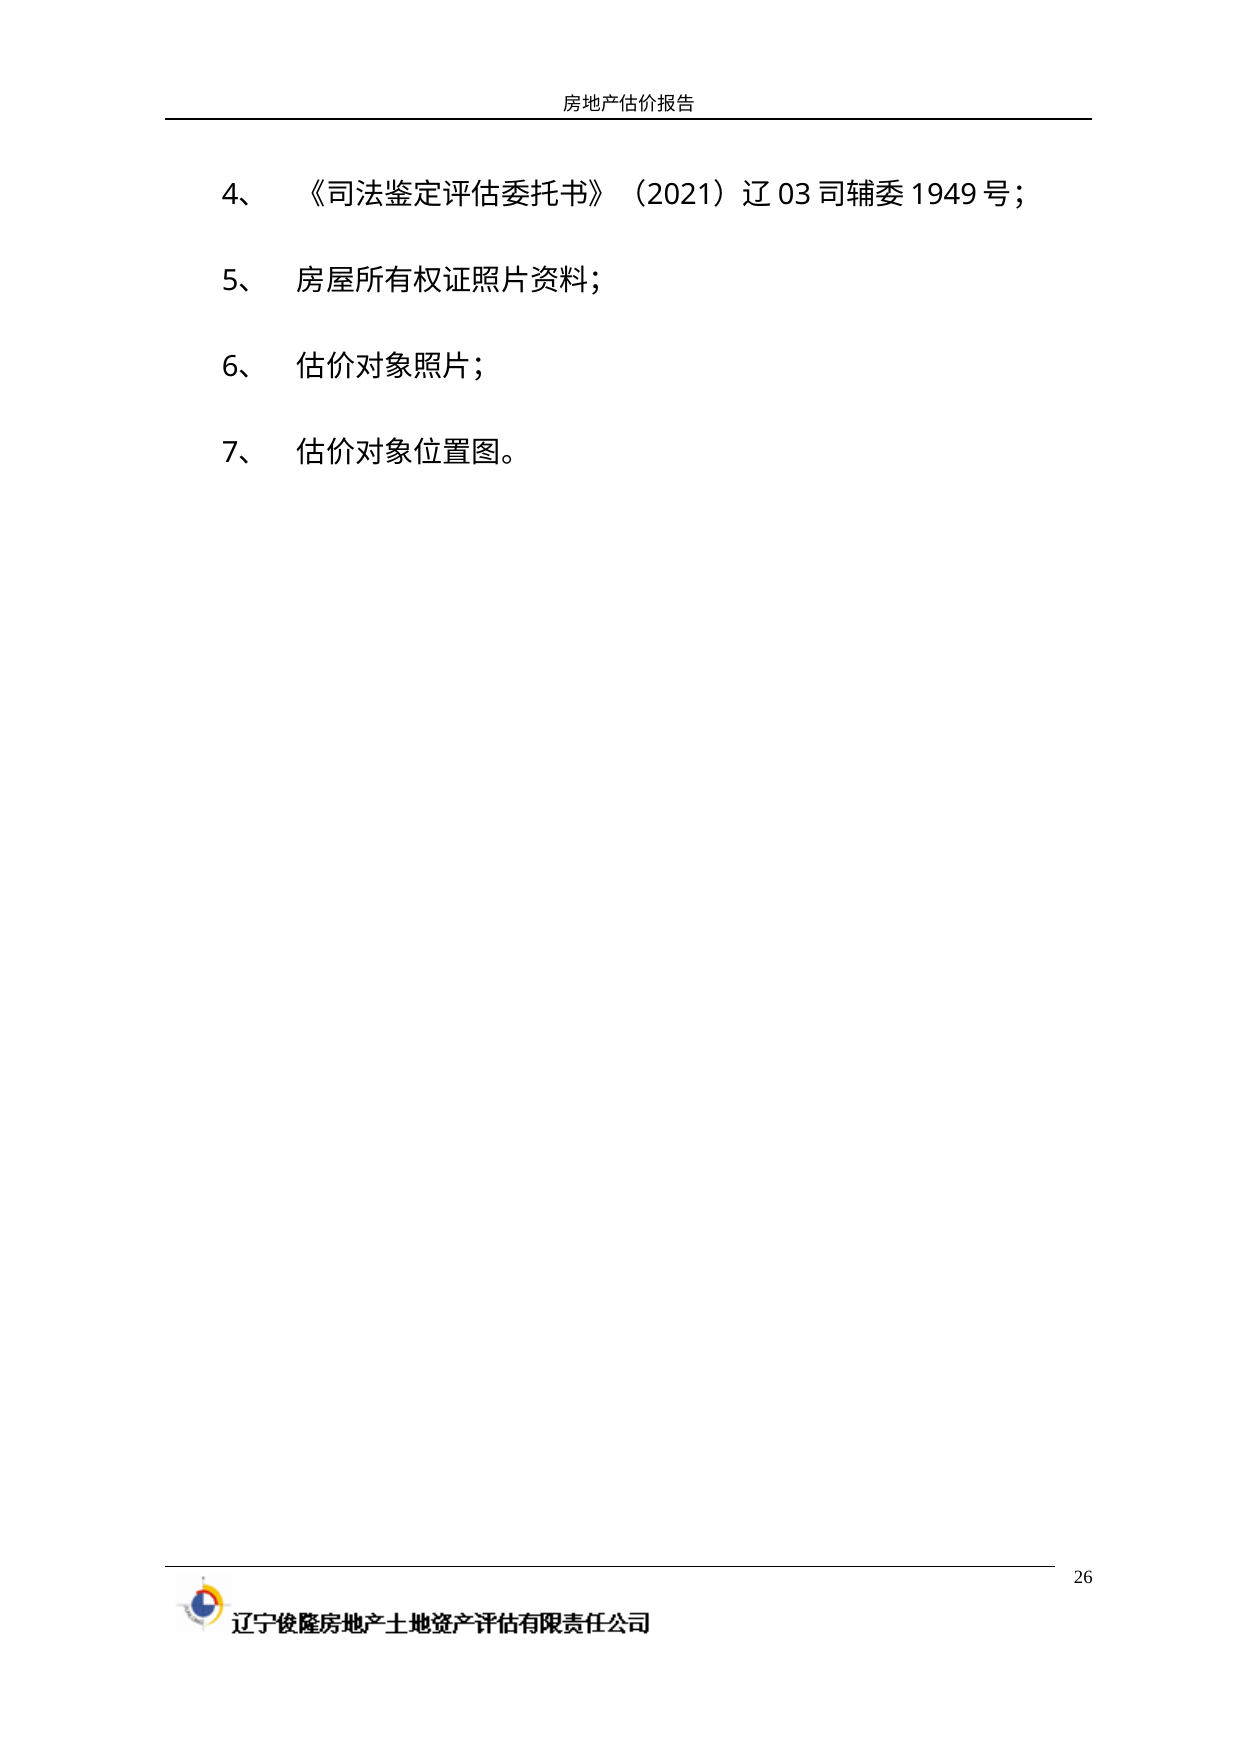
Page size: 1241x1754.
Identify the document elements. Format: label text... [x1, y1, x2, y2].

picture [165, 1569, 663, 1651]
list 《司法鉴定评估委托书》（2021）辽03司辅委1949号； [222, 159, 1092, 224]
list 估价对象照片； [222, 332, 1092, 397]
list 估价对象位置图。 [222, 418, 1092, 483]
list 房屋所有权证照片资料； [222, 246, 1092, 311]
